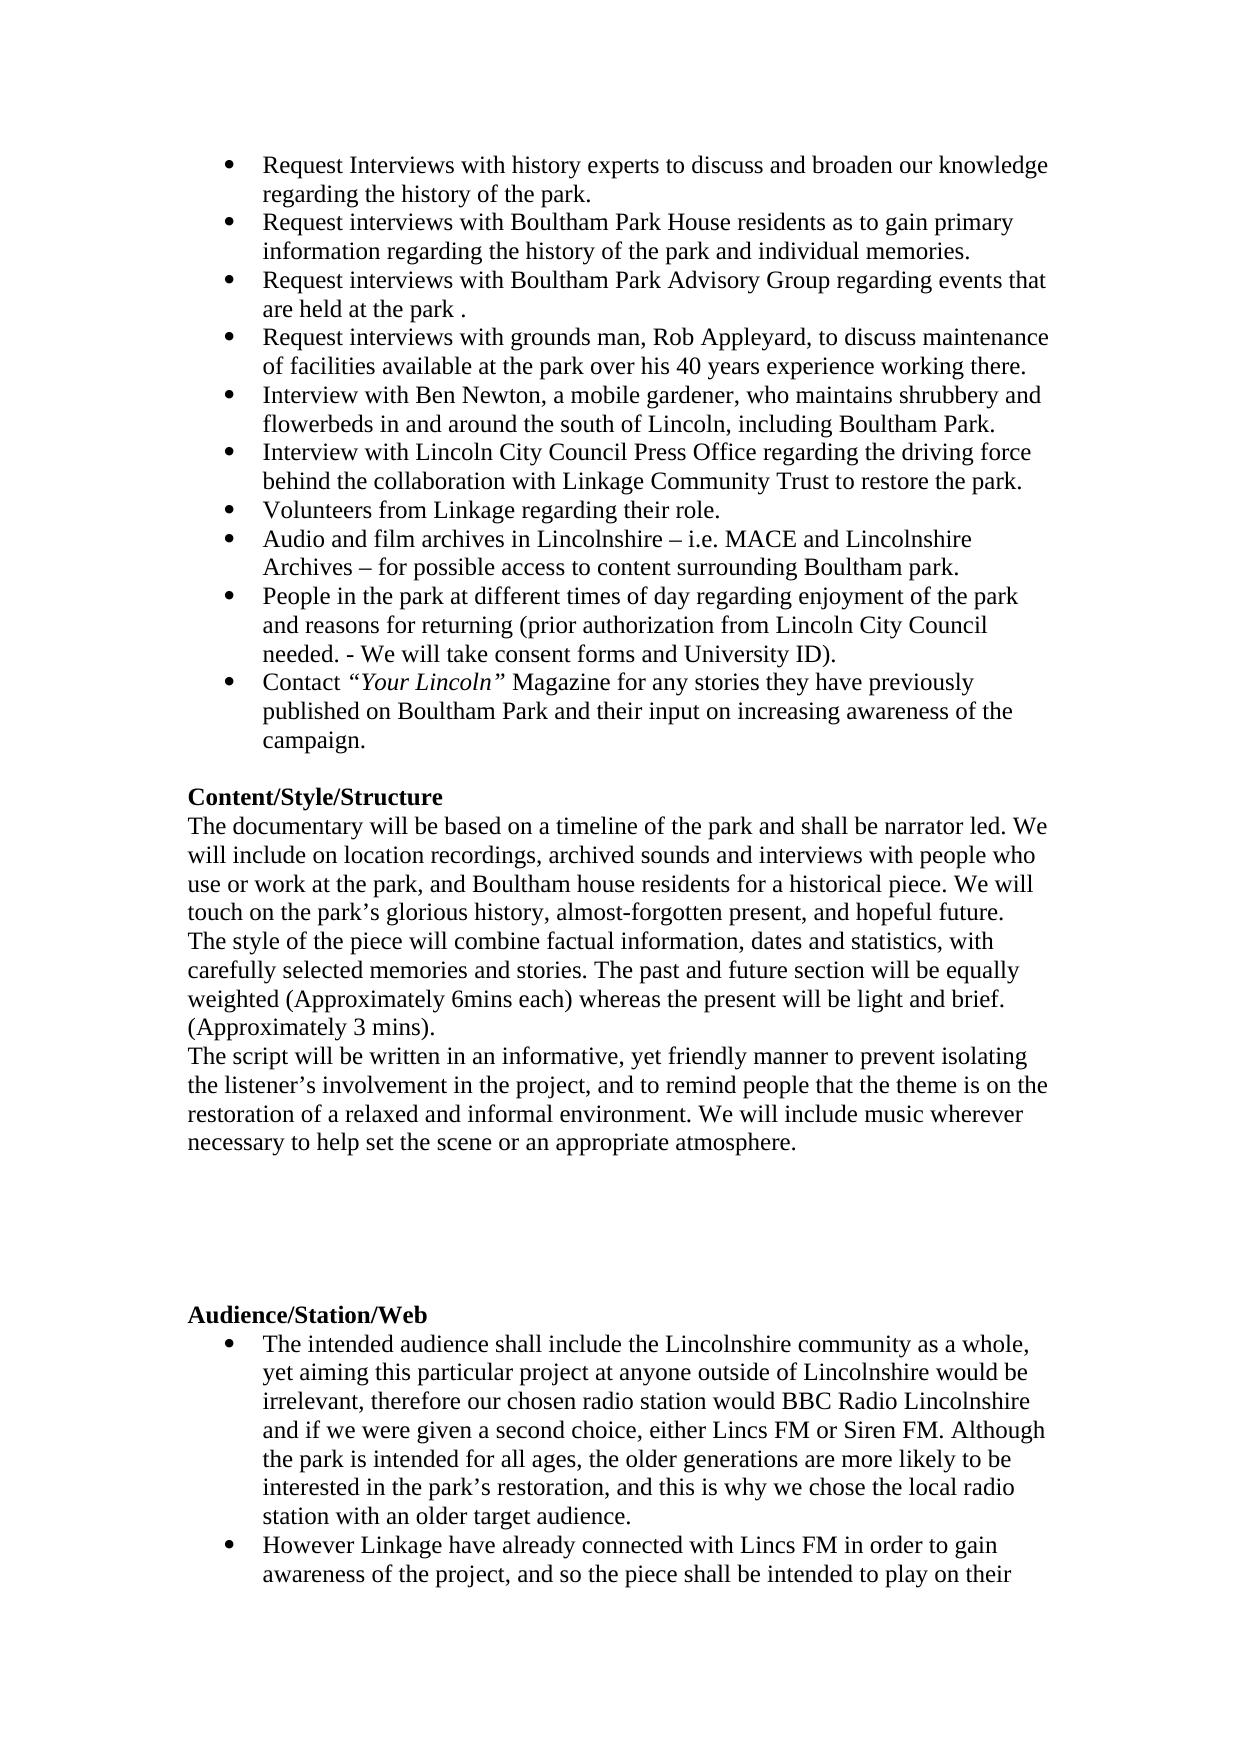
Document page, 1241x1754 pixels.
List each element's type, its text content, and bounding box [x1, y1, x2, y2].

list People in the park at different times of day regarding enjoyment of the park and reasons for returning (prior authorization from Lincoln City Council needed. - We will take consent forms and University ID). [225, 581, 1053, 667]
text The script will be written in an informative, yet friendly manner to prevent isolating the listener’s involvement in the project, and to remind people that the theme is on the restoration of a relaxed and informal environment. We will include music wherever necessary to help set the scene or an appropriate atmosphere. [187, 1041, 1053, 1156]
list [225, 1530, 1053, 1587]
list Interview with Lincoln City Council Press Office regarding the driving force behind the collaboration with Linkage Community Trust to restore the park. [225, 437, 1053, 495]
list Request interviews with Boultham Park Advisory Group regarding events that are held at the park . [225, 265, 1053, 322]
list Contact “Your Lincoln” Magazine for any stories they have previously published on Boultham Park and their input on increasing awareness of the campaign. [225, 667, 1053, 754]
list Request Interviews with history experts to discuss and broaden our knowledge regarding the history of the park. [225, 150, 1053, 207]
text The documentary will be based on a timeline of the park and shall be narrator led. We will include on location recordings, archived sounds and interviews with people who use or work at the park, and Boultham house residents for a historical piece. We will touch on the park’s glorious history, almost-forgotten present, and hopeful future. [187, 811, 1053, 926]
list Request interviews with grounds man, Rob Appleyard, to discuss maintenance of facilities available at the park over his 40 years experience working there. [225, 322, 1053, 380]
list Audio and film archives in Lincolnshire – i.e. MACE and Lincolnshire Archives – for possible access to content surrounding Boultham park. [225, 524, 1053, 581]
list The intended audience shall include the Lincolnshire community as a whole, yet aiming this particular project at anyone outside of Lincolnshire would be irrelevant, therefore our chosen radio station would BBC Radio Lincolnshire and if we were given a second choice, either Lincs FM or Siren FM. Although the park is intended for all ages, the older generations are more likely to be interested in the park’s restoration, and this is why we chose the local radio station with an older target audience. [225, 1329, 1053, 1530]
text Content/Style/Structure [187, 782, 1053, 811]
list Request interviews with Boultham Park House residents as to gain primary information regarding the history of the park and individual memories. [225, 207, 1053, 265]
text The style of the piece will combine factual information, dates and statistics, with carefully selected memories and stories. The past and future section will be equally weighted (Approximately 6mins each) whereas the present will be light and brief. (Approximately 3 mins). [187, 926, 1053, 1041]
list Volunteers from Linkage regarding their role. [225, 495, 1053, 524]
list Interview with Ben Newton, a mobile gardener, who maintains shrubbery and flowerbeds in and around the south of Lincoln, including Boultham Park. [225, 380, 1053, 437]
text Audience/Station/Web [187, 1300, 1053, 1329]
